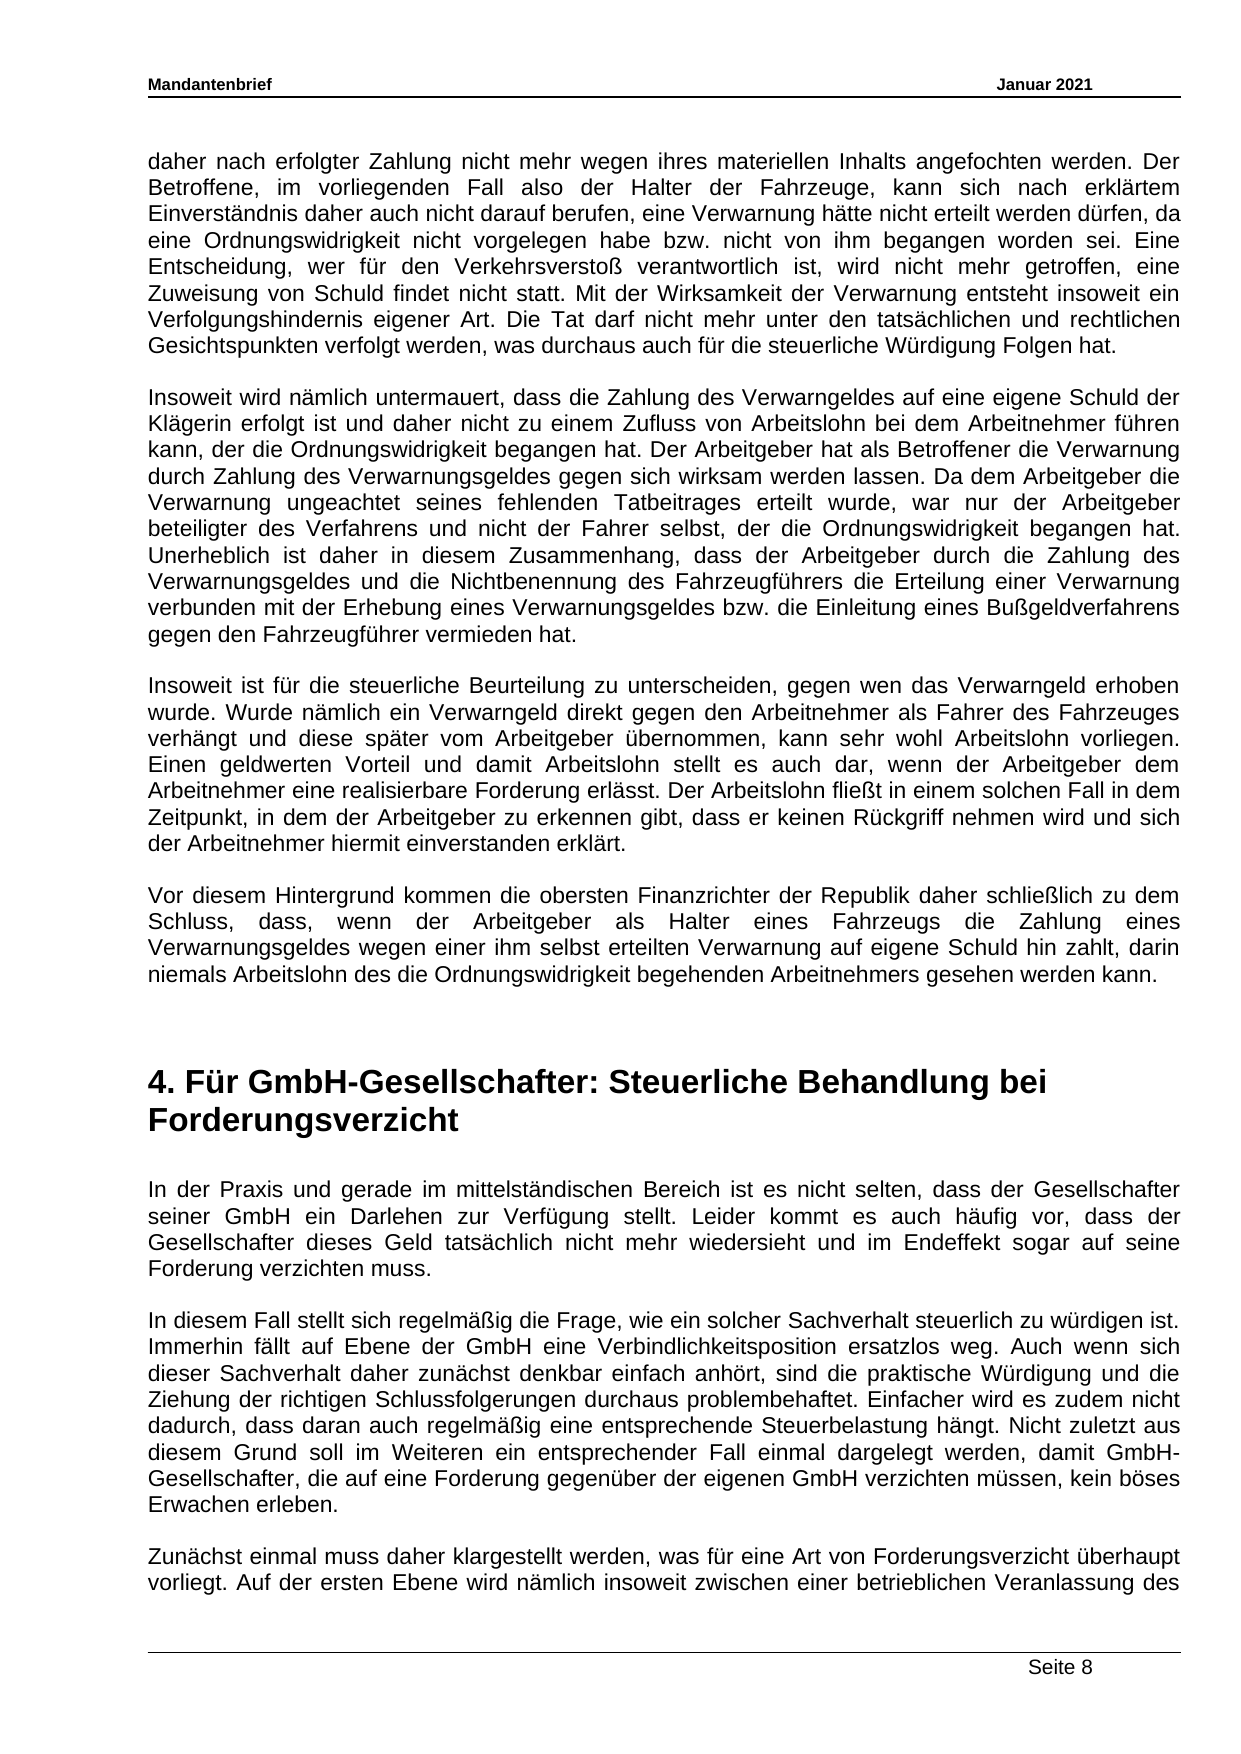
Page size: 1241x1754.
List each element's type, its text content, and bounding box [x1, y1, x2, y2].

text Insoweit ist für die steuerliche Beurteilung zu unterscheiden, gegen wen das Verwarngeld erhoben wurde. Wurde nämlich ein Verwarngeld direkt gegen den Arbeitnehmer als Fahrer des Fahrzeuges verhängt und diese später vom Arbeitgeber übernommen, kann sehr wohl Arbeitslohn vorliegen. Einen geldwerten Vorteil und damit Arbeitslohn stellt es auch dar, wenn der Arbeitgeber dem Arbeitnehmer eine realisierbare Forderung erlässt. Der Arbeitslohn fließt in einem solchen Fall in dem Zeitpunkt, in dem der Arbeitgeber zu erkennen gibt, dass er keinen Rückgriff nehmen wird und sich der Arbeitnehmer hiermit einverstanden erklärt. [148, 672, 1181, 857]
subtitle 4. Für GmbH-Gesellschafter: Steuerliche Behandlung bei Forderungsverzicht [148, 1062, 1181, 1139]
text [148, 1543, 1181, 1595]
text In der Praxis und gerade im mittelständischen Bereich ist es nicht selten, dass der Gesellschafter seiner GmbH ein Darlehen zur Verfügung stellt. Leider kommt es auch häufig vor, dass der Gesellschafter dieses Geld tatsächlich nicht mehr wiedersieht und im Endeffekt sogar auf seine Forderung verzichten muss. [148, 1176, 1181, 1282]
text Insoweit wird nämlich untermauert, dass die Zahlung des Verwarngeldes auf eine eigene Schuld der Klägerin erfolgt ist und daher nicht zu einem Zufluss von Arbeitslohn bei dem Arbeitnehmer führen kann, der die Ordnungswidrigkeit begangen hat. Der Arbeitgeber hat als Betroffener die Verwarnung durch Zahlung des Verwarnungsgeldes gegen sich wirksam werden lassen. Da dem Arbeitgeber die Verwarnung ungeachtet seines fehlenden Tatbeitrages erteilt wurde, war nur der Arbeitgeber beteiligter des Verfahrens und nicht der Fahrer selbst, der die Ordnungswidrigkeit begangen hat. Unerheblich ist daher in diesem Zusammenhang, dass der Arbeitgeber durch die Zahlung des Verwarnungsgeldes und die Nichtbenennung des Fahrzeugführers die Erteilung einer Verwarnung verbunden mit der Erhebung eines Verwarnungsgeldes bzw. die Einleitung eines Bußgeldverfahrens gegen den Fahrzeugführer vermieden hat. [148, 383, 1181, 647]
text In diesem Fall stellt sich regelmäßig die Frage, wie ein solcher Sachverhalt steuerlich zu würdigen ist. Immerhin fällt auf Ebene der GmbH eine Verbindlichkeitsposition ersatzlos weg. Auch wenn sich dieser Sachverhalt daher zunächst denkbar einfach anhört, sind die praktische Würdigung und die Ziehung der richtigen Schlussfolgerungen durchaus problembehaftet. Einfacher wird es zudem nicht dadurch, dass daran auch regelmäßig eine entsprechende Steuerbelastung hängt. Nicht zuletzt aus diesem Grund soll im Weiteren ein entsprechender Fall einmal dargelegt werden, damit GmbH-Gesellschafter, die auf eine Forderung gegenüber der eigenen GmbH verzichten müssen, kein böses Erwachen erleben. [148, 1307, 1181, 1518]
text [148, 148, 1181, 358]
text Vor diesem Hintergrund kommen die obersten Finanzrichter der Republik daher schließlich zu dem Schluss, dass, wenn der Arbeitgeber als Halter eines Fahrzeugs die Zahlung eines Verwarnungsgeldes wegen einer ihm selbst erteilten Verwarnung auf eigene Schuld hin zahlt, darin niemals Arbeitslohn des die Ordnungswidrigkeit begehenden Arbeitnehmers gesehen werden kann. [148, 882, 1181, 987]
